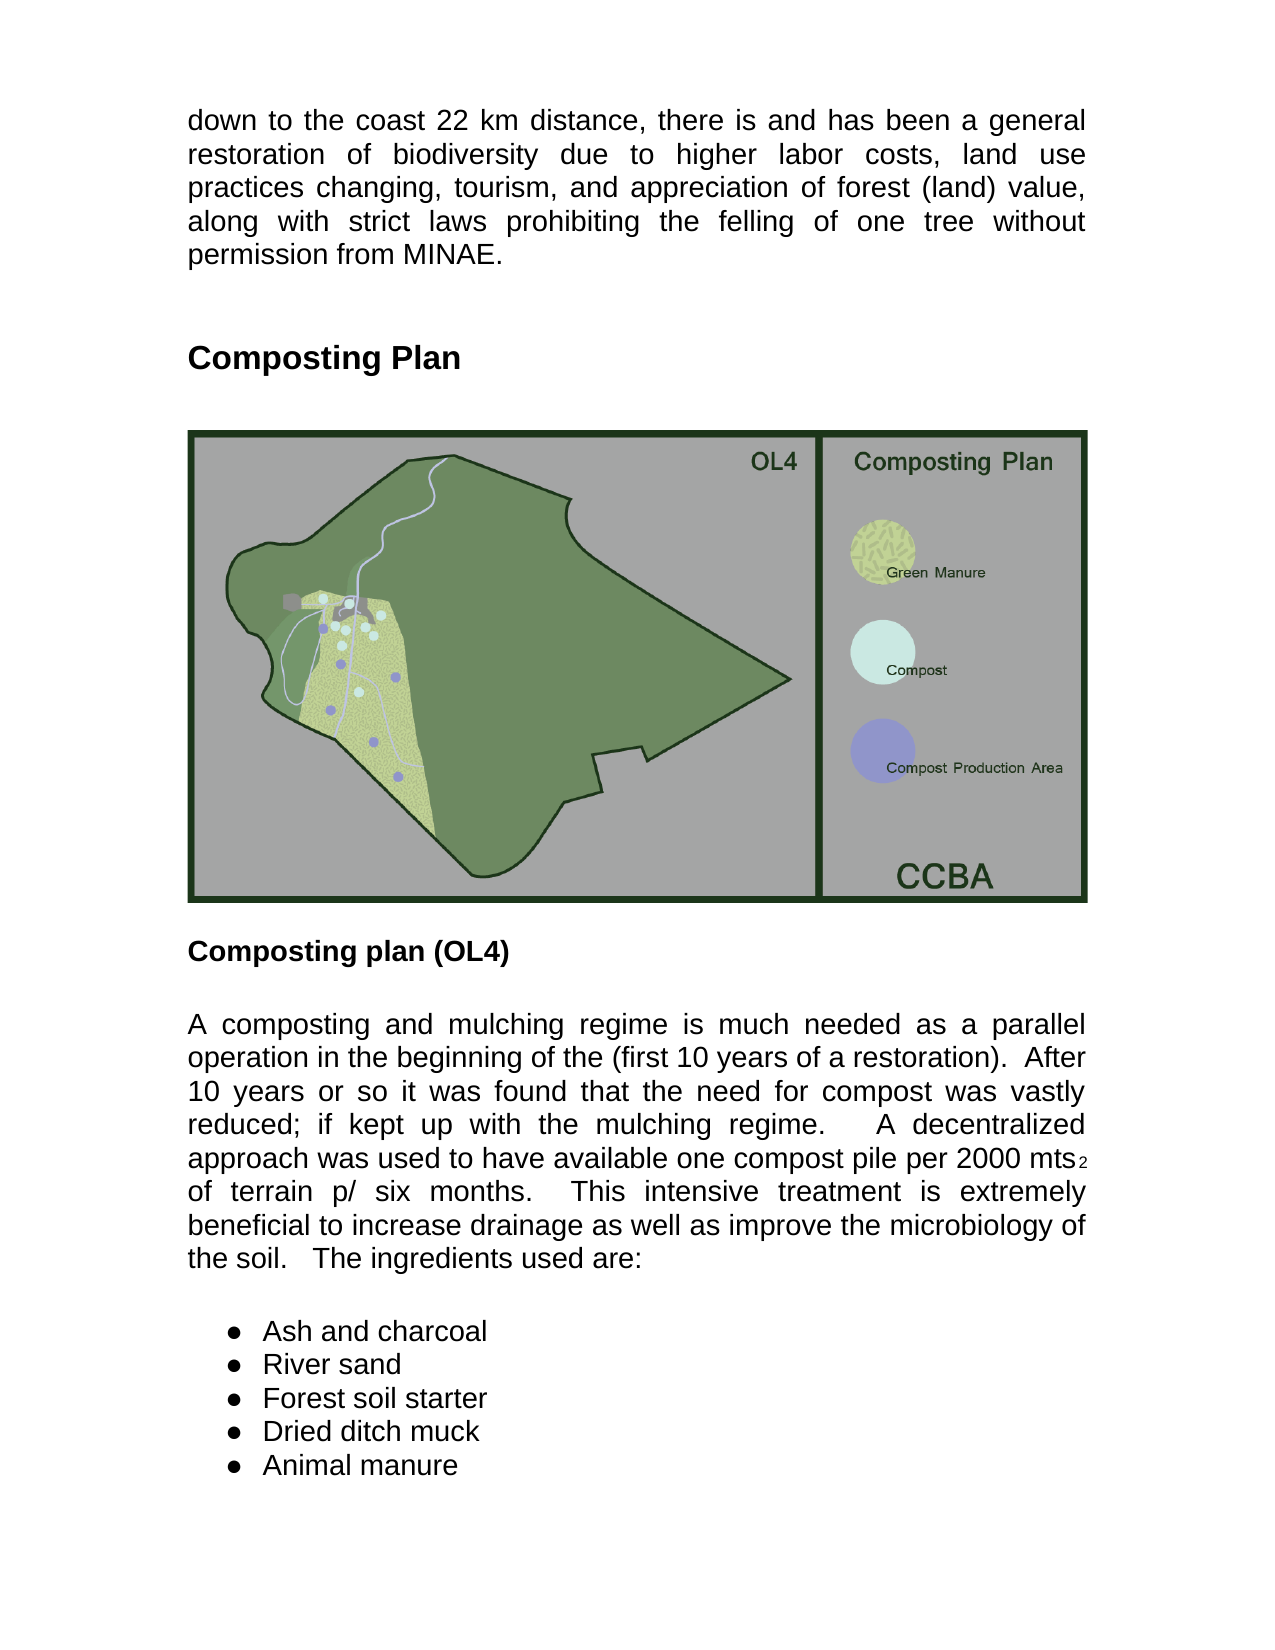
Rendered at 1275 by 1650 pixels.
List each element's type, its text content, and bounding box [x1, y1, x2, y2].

list Ash and charcoal [225, 1314, 1087, 1347]
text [187, 103, 1087, 271]
list Dried ditch muck [225, 1414, 1087, 1448]
list Animal manure [225, 1448, 1087, 1482]
picture [187, 430, 1088, 910]
text A composting and mulching regime is much needed as a parallel operation in the beginning of the (first 10 years of a restoration). After 10 years or so it was found that the need for compost was vastly reduced; if kept up with the mulching regime. A decentralized approach was used to have available one compost pile per 2000 mts2 of terrain p/ six months. This intensive treatment is extremely beneficial to increase drainage as well as improve the microbiology of the soil. The ingredients used are: [187, 1007, 1087, 1275]
list River sand [225, 1347, 1087, 1381]
text Composting plan (OL4) [187, 934, 1087, 968]
text Composting Plan [187, 338, 1087, 376]
list Forest soil starter [225, 1381, 1087, 1414]
